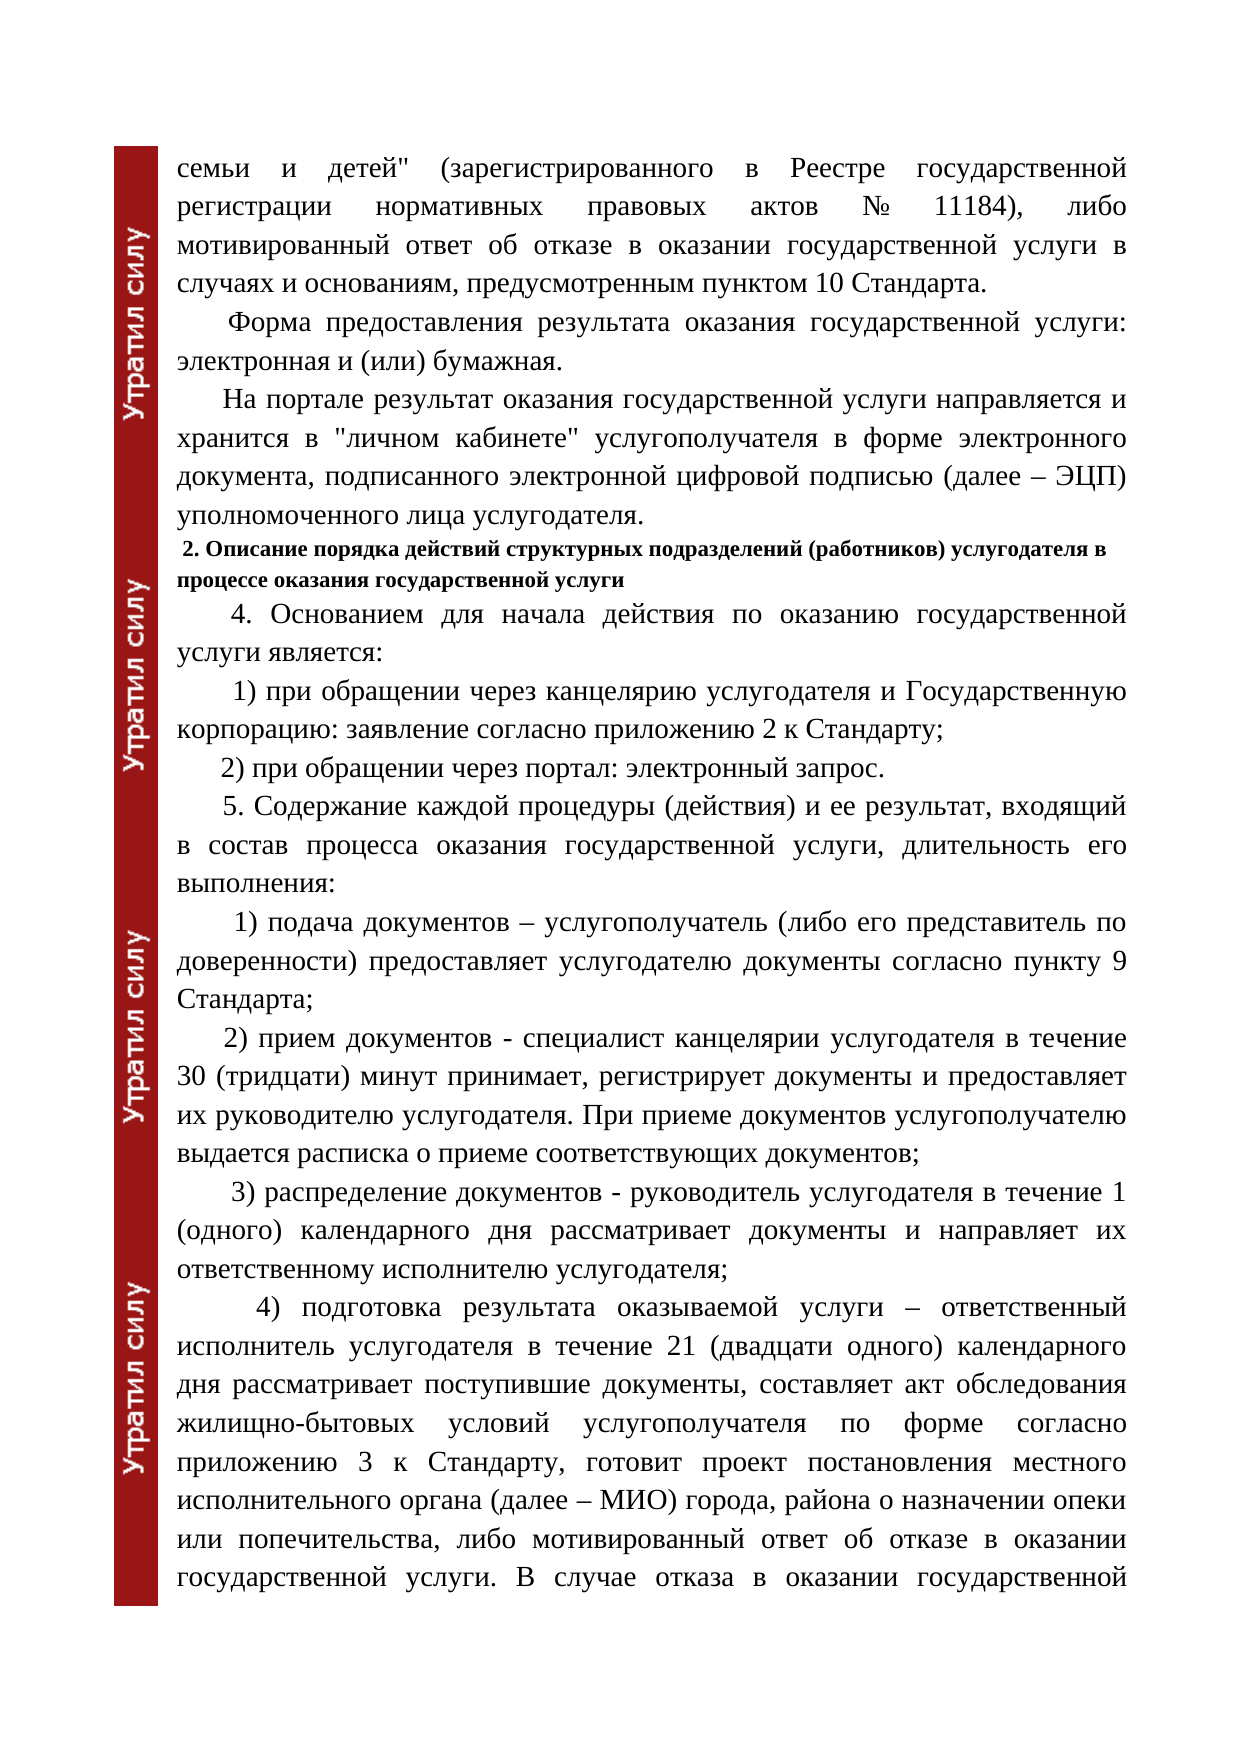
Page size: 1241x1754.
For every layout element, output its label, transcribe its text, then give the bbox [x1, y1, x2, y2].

text 1) подача документов – услугополучатель (либо его представитель по доверенности) предоставляет услугодателю документы согласно пункту 9 Стандарта; [112, 904, 1128, 1015]
picture [114, 1593, 158, 1606]
picture [114, 783, 158, 788]
picture [114, 668, 158, 673]
picture [114, 530, 158, 535]
text 1) при обращении через канцелярию услугодателя и Государственную корпорацию: заявление согласно приложению 2 к Стандарту; [112, 673, 1128, 745]
picture [114, 376, 158, 381]
picture [114, 146, 158, 150]
picture [114, 1284, 158, 1289]
picture [114, 899, 158, 904]
text На портале результат оказания государственной услуги направляется и хранится в "личном кабинете" услугополучателя в форме электронного документа, подписанного электронной цифровой подписью (далее – ЭЦП) уполномоченного лица услугодателя. [112, 381, 1128, 530]
text 4. Основанием для начала действия по оказанию государственной услуги является: [112, 596, 1128, 668]
picture [114, 592, 158, 596]
text 3) распределение документов - руководитель услугодателя в течение 1 (одного) календарного дня рассматривает документы и направляет их ответственному исполнителю услугодателя; [112, 1174, 1128, 1284]
picture [114, 299, 158, 304]
picture [114, 1169, 158, 1174]
text Форма предоставления результата оказания государственной услуги: электронная и (или) бумажная. [112, 304, 1128, 376]
text 2. Описание порядка действий структурных подразделений (работников) услугодателя в процессе оказания государственной услуги [112, 535, 1128, 592]
picture [114, 1015, 158, 1020]
text 5. Содержание каждой процедуры (действия) и ее результат, входящий в состав процесса оказания государственной услуги, длительность его выполнения: [112, 788, 1128, 899]
picture [114, 745, 158, 750]
text 2) прием документов - специалист канцелярии услугодателя в течение 30 (тридцати) минут принимает, регистрирует документы и предоставляет их руководителю услугодателя. При приеме документов услугополучателю выдается расписка о приеме соответствующих документов; [112, 1020, 1128, 1169]
text 2) при обращении через портал: электронный запрос. [112, 750, 1128, 783]
